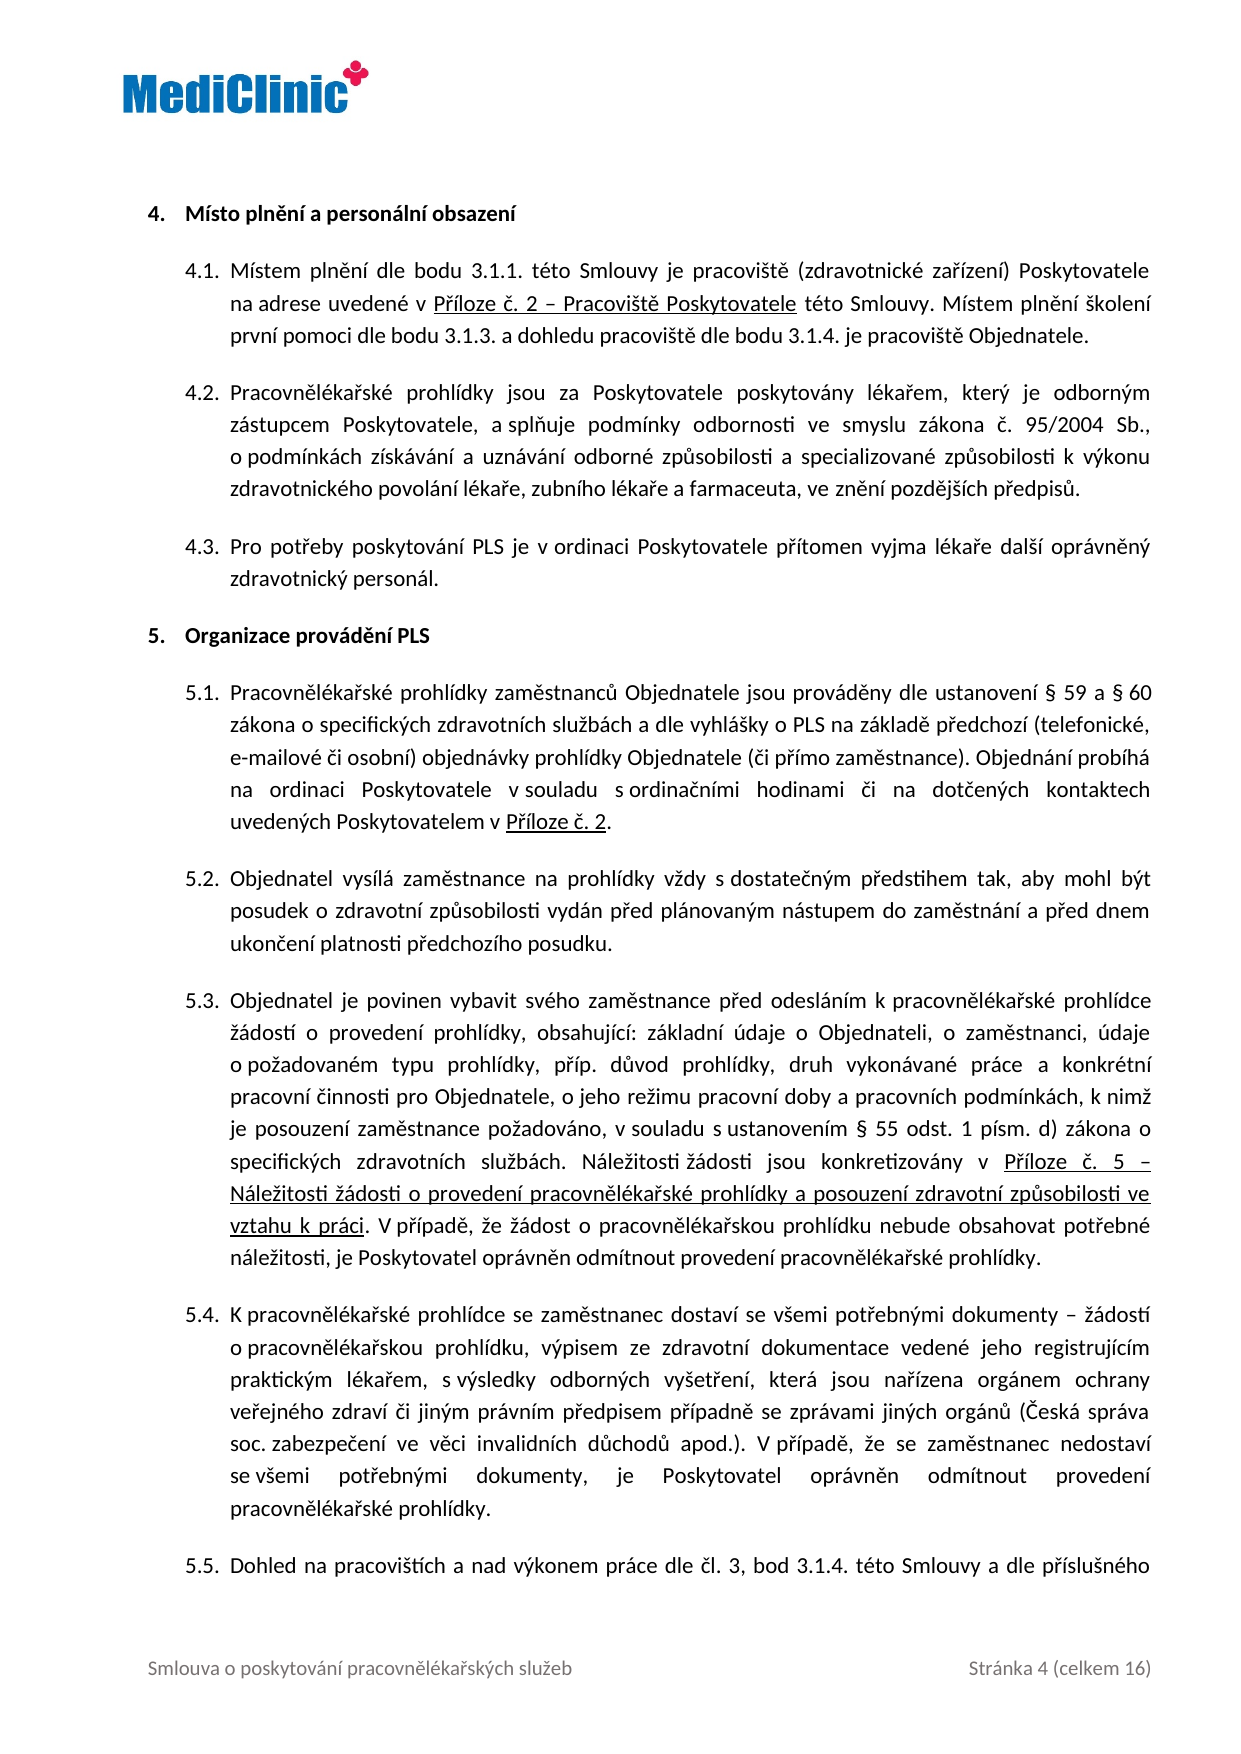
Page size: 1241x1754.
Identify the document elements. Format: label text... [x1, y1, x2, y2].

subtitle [185, 1551, 1152, 1579]
subtitle Objednatel vysílá zaměstnance na prohlídky vždy s dostatečným předstihem tak, aby mohl být posudek o zdravotní způsobilosti vydán před plánovaným nástupem do zaměstnání a před dnem ukončení platnosti předchozího posudku. [185, 864, 1152, 957]
subtitle K pracovnělékařské prohlídce se zaměstnanec dostaví se všemi potřebnými dokumenty – žádostí o pracovnělékařskou prohlídku, výpisem ze zdravotní dokumentace vedené jeho registrujícím praktickým lékařem, s výsledky odborných vyšetření, která jsou nařízena orgánem ochrany veřejného zdraví či jiným právním předpisem případně se zprávami jiných orgánů (Česká správa soc. zabezpečení ve věci invalidních důchodů apod.). V případě, že se zaměstnanec nedostaví se všemi potřebnými dokumenty, je Poskytovatel oprávněn odmítnout provedení pracovnělékařské prohlídky. [185, 1301, 1152, 1522]
subtitle Organizace provádění PLS [148, 621, 1152, 649]
picture [114, 56, 375, 126]
subtitle Objednatel je povinen vybavit svého zaměstnance před odesláním k pracovnělékařské prohlídce žádostí o provedení prohlídky, obsahující: základní údaje o Objednateli, o zaměstnanci, údaje o požadovaném typu prohlídky, příp. důvod prohlídky, druh vykonávané práce a konkrétní pracovní činnosti pro Objednatele, o jeho režimu pracovní doby a pracovních podmínkách, k nimž je posouzení zaměstnance požadováno, v souladu s ustanovením § 55 odst. 1 písm. d) zákona o specifických zdravotních službách. Náležitosti žádosti jsou konkretizovány v Příloze č. 5 – Náležitosti žádosti o provedení pracovnělékařské prohlídky a posouzení zdravotní způsobilosti ve vztahu k práci. V případě, že žádost o pracovnělékařskou prohlídku nebude obsahovat potřebné náležitosti, je Poskytovatel oprávněn odmítnout provedení pracovnělékařské prohlídky. [185, 986, 1152, 1271]
subtitle Pro potřeby poskytování PLS je v ordinaci Poskytovatele přítomen vyjma lékaře další oprávněný zdravotnický personál. [185, 532, 1152, 592]
subtitle Místem plnění dle bodu 3.1.1. této Smlouvy je pracoviště (zdravotnické zařízení) Poskytovatele na adrese uvedené v Příloze č. 2 – Pracoviště Poskytovatele této Smlouvy. Místem plnění školení první pomoci dle bodu 3.1.3. a dohledu pracoviště dle bodu 3.1.4. je pracoviště Objednatele. [185, 256, 1152, 349]
subtitle Místo plnění a personální obsazení [148, 199, 1152, 227]
subtitle Pracovnělékařské prohlídky zaměstnanců Objednatele jsou prováděny dle ustanovení § 59 a § 60 zákona o specifických zdravotních službách a dle vyhlášky o PLS na základě předchozí (telefonické, e-mailové či osobní) objednávky prohlídky Objednatele (či přímo zaměstnance). Objednání probíhá na ordinaci Poskytovatele v souladu s ordinačními hodinami či na dotčených kontaktech uvedených Poskytovatelem v Příloze č. 2. [185, 678, 1152, 835]
subtitle Pracovnělékařské prohlídky jsou za Poskytovatele poskytovány lékařem, který je odborným zástupcem Poskytovatele, a splňuje podmínky odbornosti ve smyslu zákona č. 95/2004 Sb., o podmínkách získávání a uznávání odborné způsobilosti a specializované způsobilosti k výkonu zdravotnického povolání lékaře, zubního lékaře a farmaceuta, ve znění pozdějších předpisů. [185, 378, 1152, 503]
